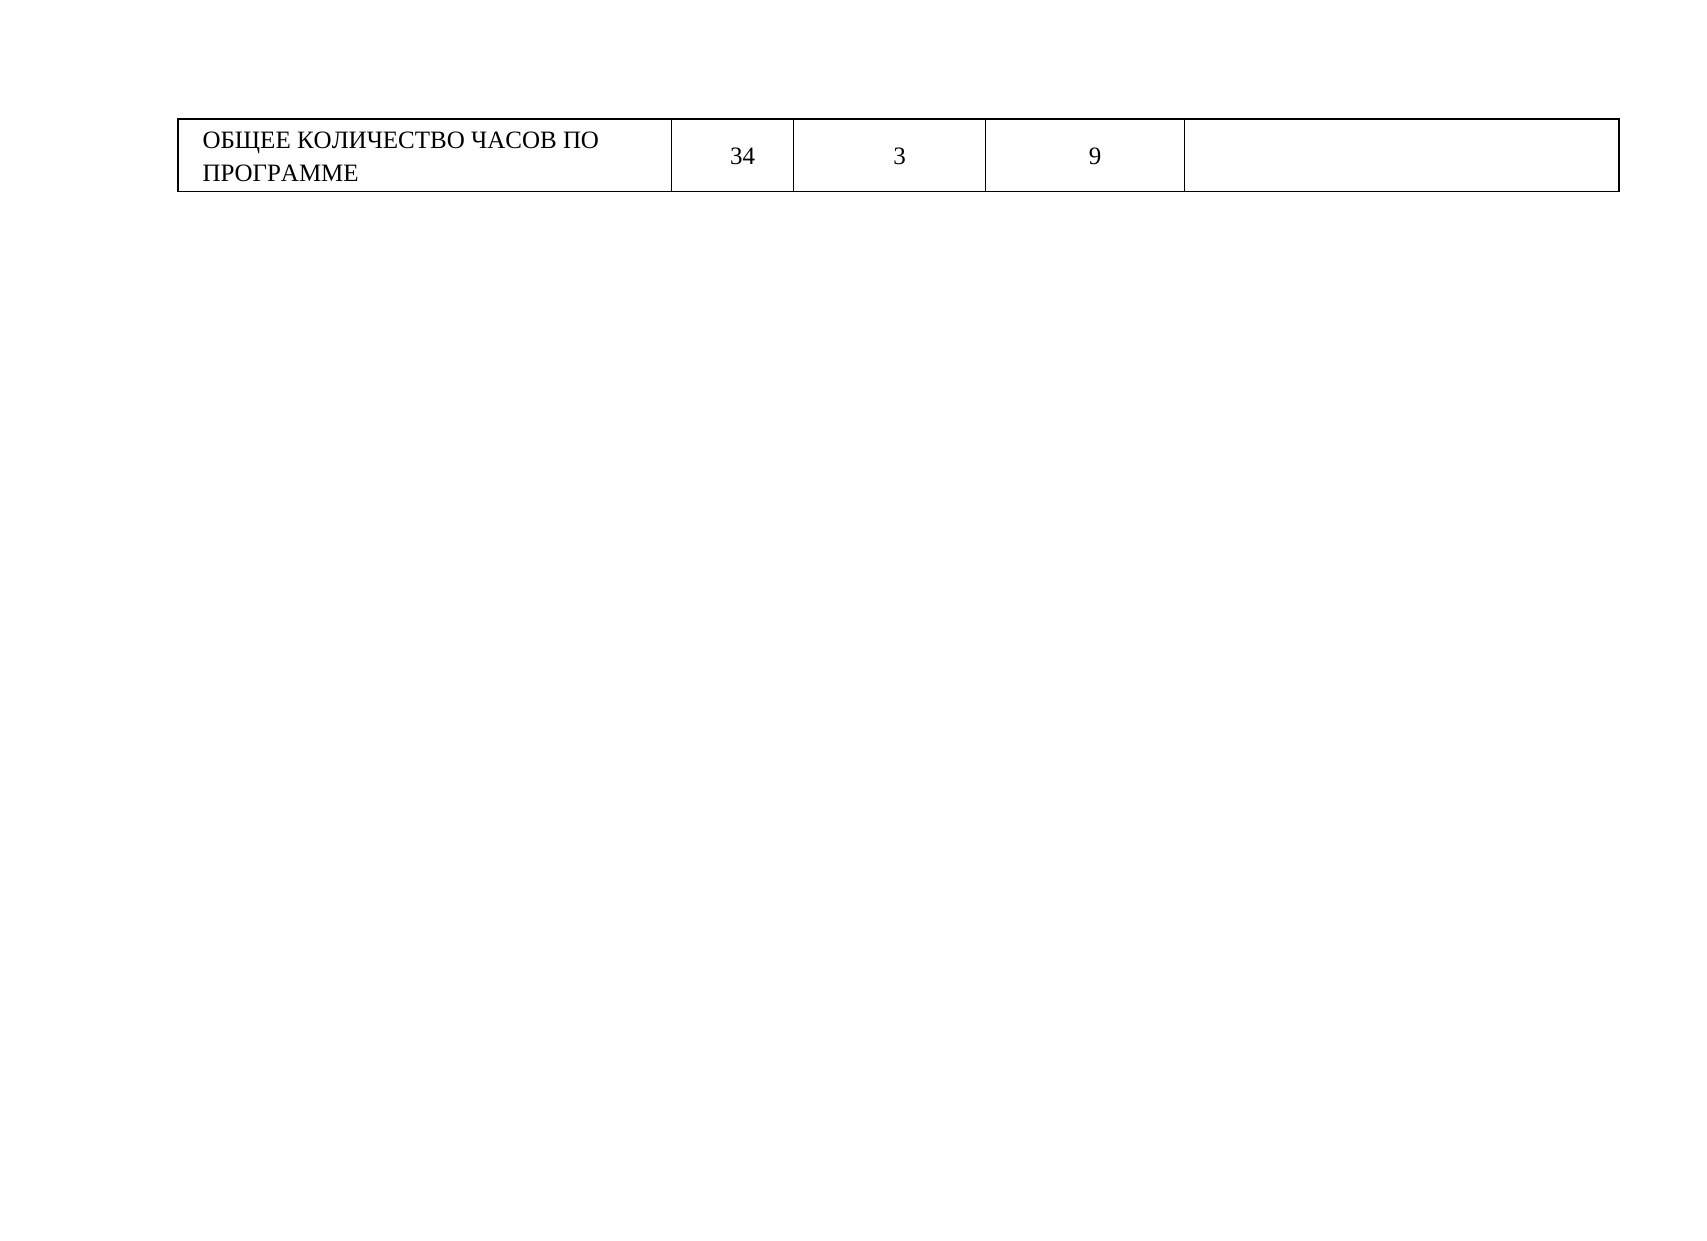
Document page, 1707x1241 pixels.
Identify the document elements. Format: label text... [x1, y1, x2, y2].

table_cell 3 [794, 120, 985, 191]
table_cell ОБЩЕЕ КОЛИЧЕСТВО ЧАСОВ ПО ПРОГРАММЕ [179, 120, 671, 191]
table_cell 9 [986, 120, 1184, 191]
table_cell 34 [672, 120, 793, 191]
table_cell [1185, 120, 1618, 191]
